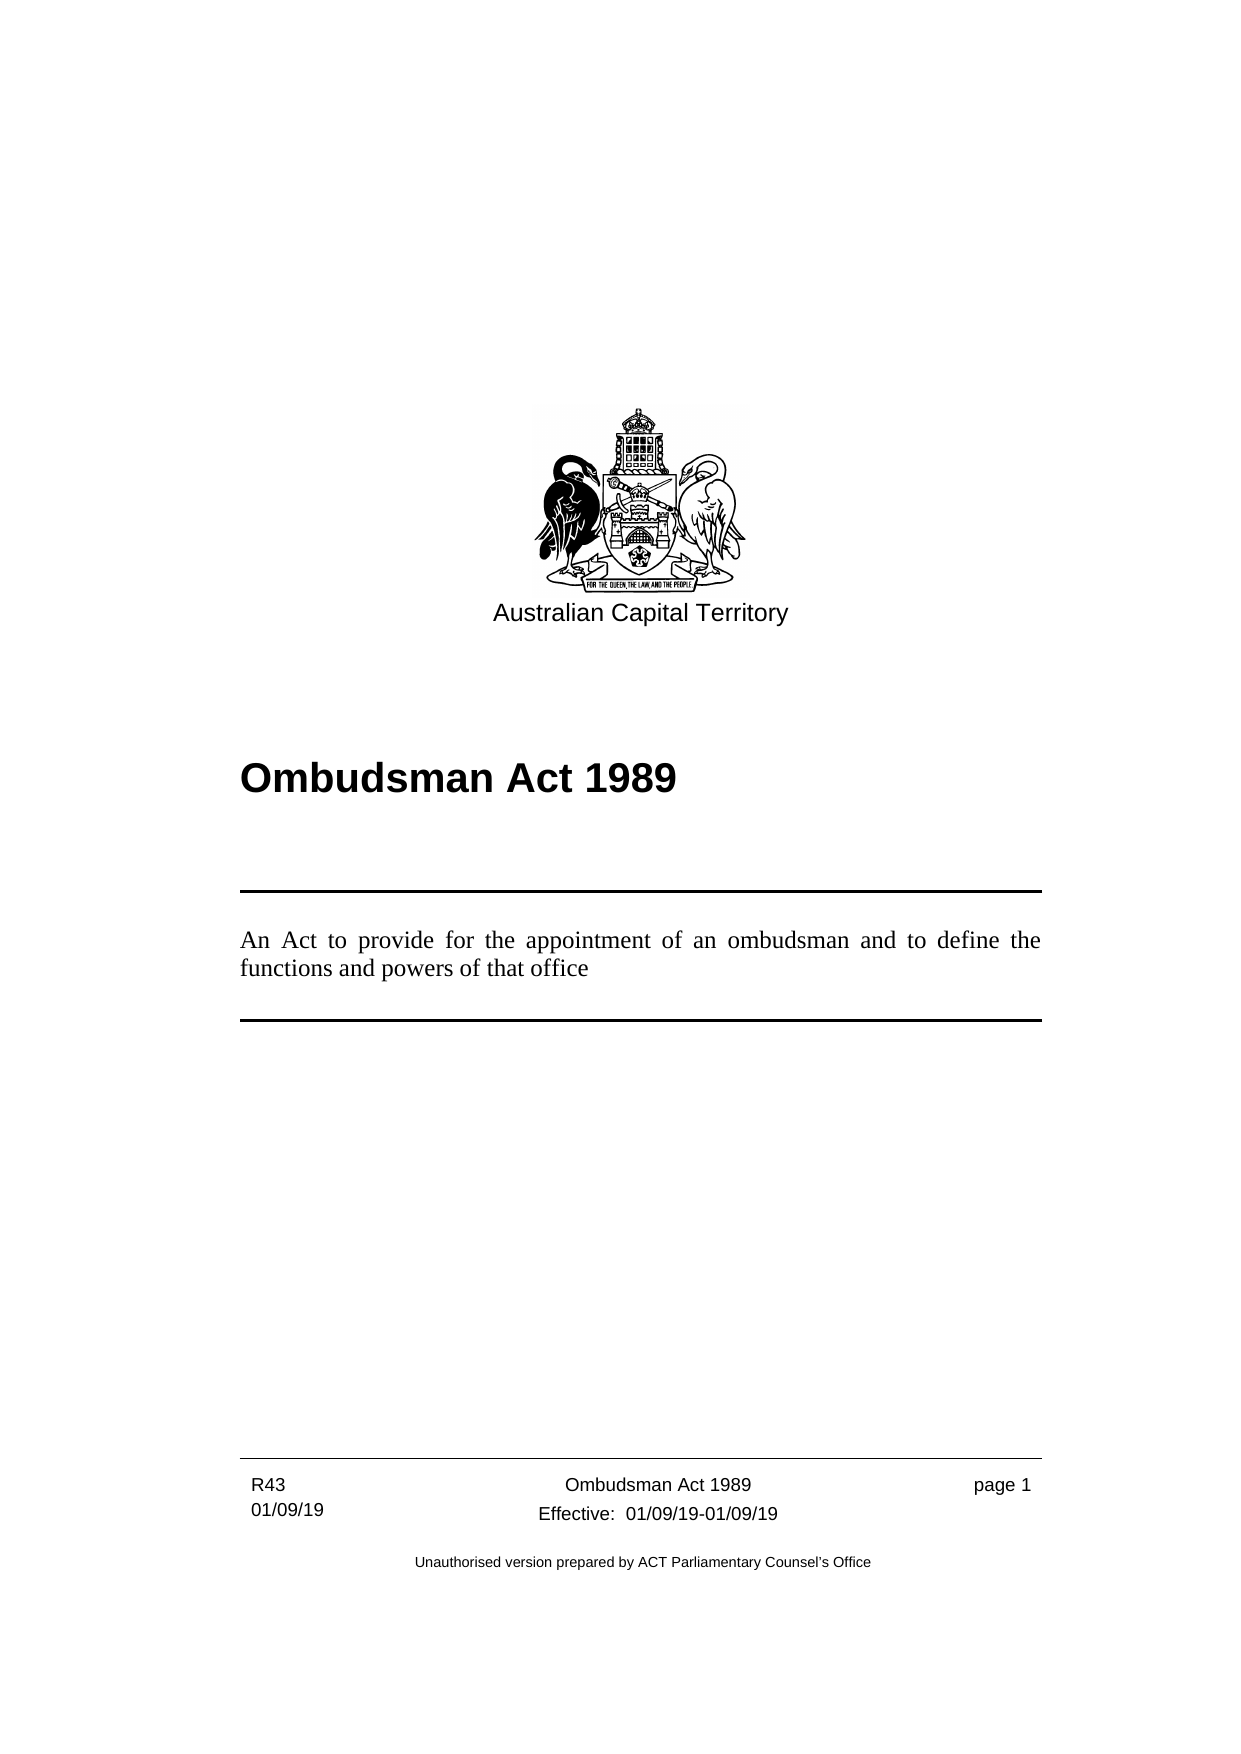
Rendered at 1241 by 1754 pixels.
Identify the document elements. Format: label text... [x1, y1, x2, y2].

picture [531, 404, 751, 598]
text Ombudsman Act 1989 [239, 754, 1042, 802]
title An Act to provide for the appointment of an ombudsman and to define the functions and powers of that office [239, 925, 1042, 982]
text Australian Capital Territory [239, 598, 1042, 627]
